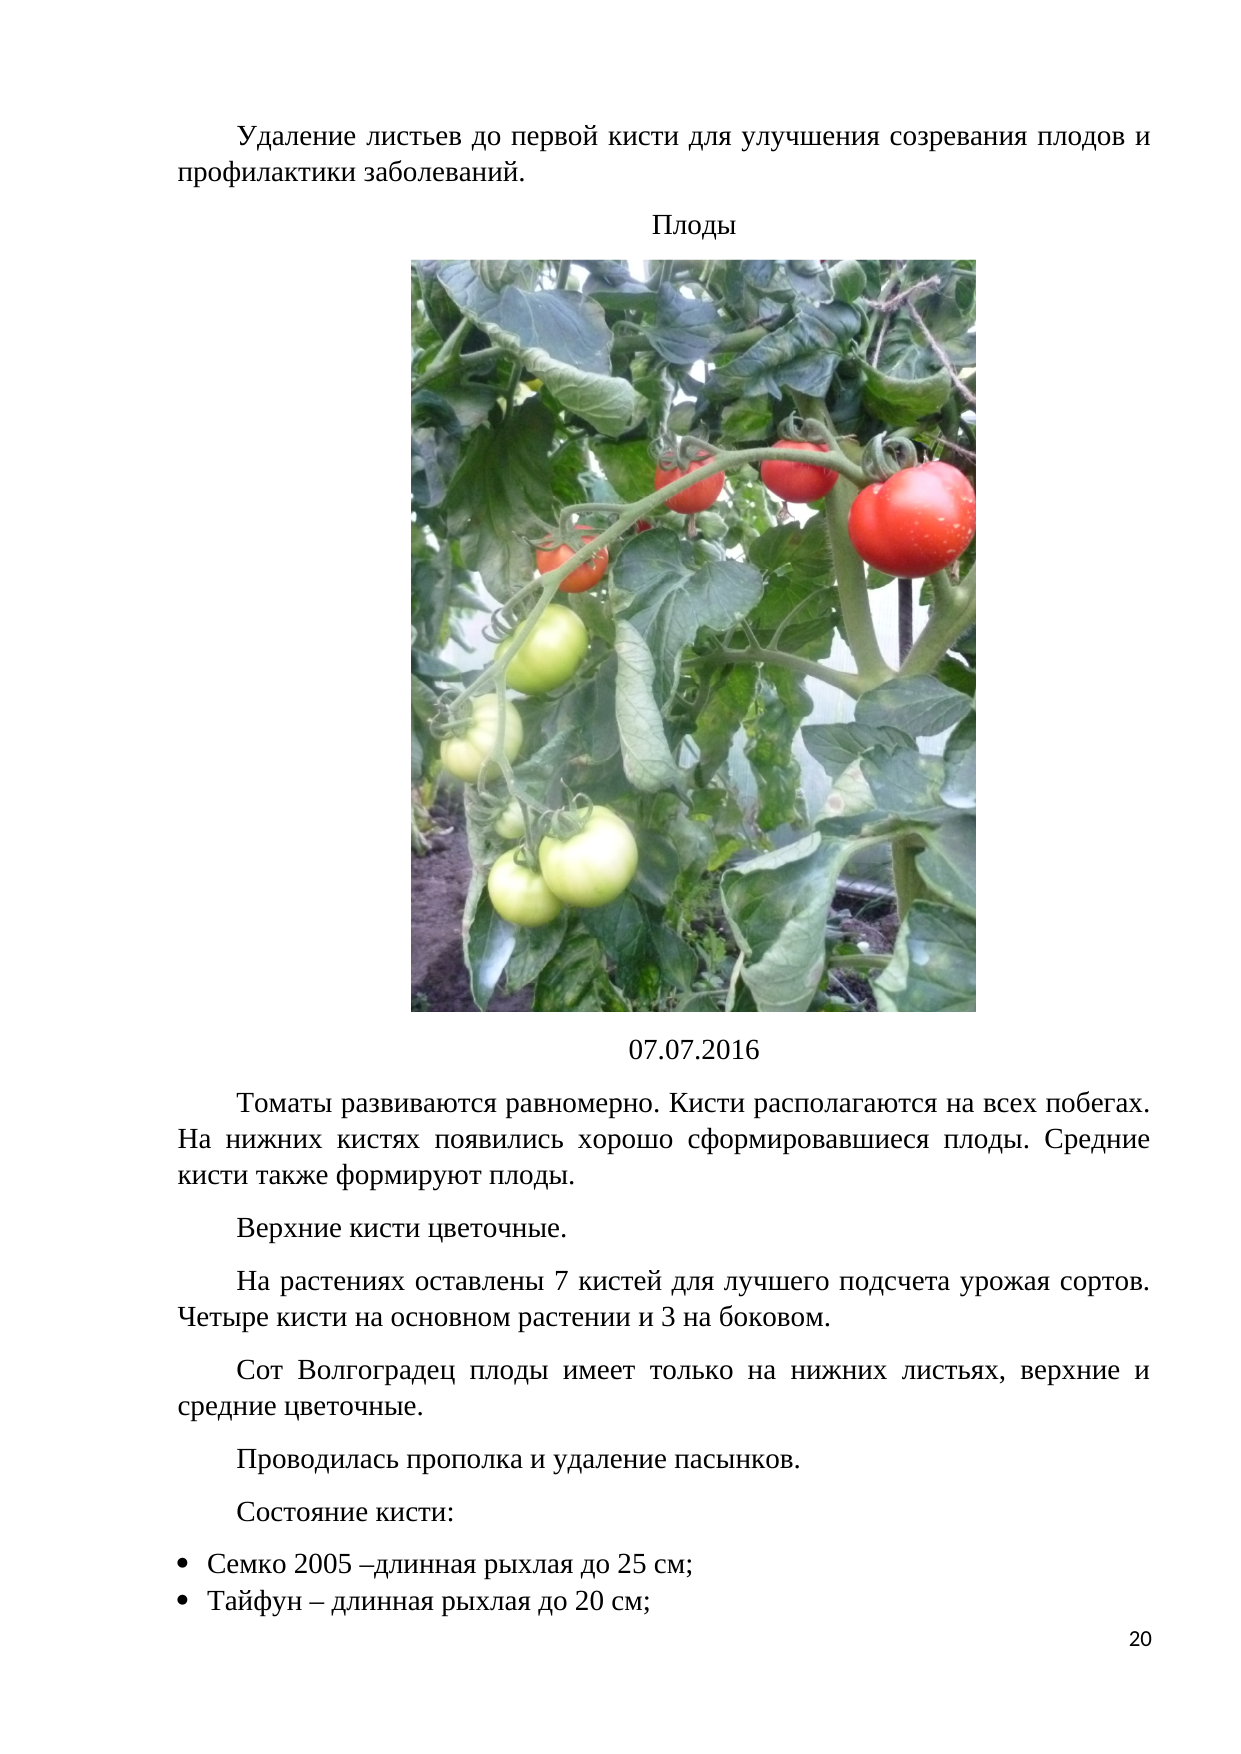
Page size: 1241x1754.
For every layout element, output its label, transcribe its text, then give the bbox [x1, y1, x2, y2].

text Сот Волгоградец плоды имеет только на нижних листьях, верхние и средние цветочные. [177, 1352, 1152, 1422]
text Плоды [177, 207, 1152, 241]
list Семко 2005 –длинная рыхлая до 25 см; [177, 1547, 1152, 1580]
picture [411, 260, 976, 1011]
text На растениях оставлены 7 кистей для лучшего подсчета урожая сортов. Четыре кисти на основном растении и 3 на боковом. [177, 1263, 1152, 1333]
text Состояние кисти: [177, 1494, 1152, 1527]
text Проводилась прополка и удаление пасынков. [177, 1441, 1152, 1474]
text Томаты развиваются равномерно. Кисти располагаются на всех побегах. На нижних кистях появились хорошо сформировавшиеся плоды. Средние кисти также формируют плоды. [177, 1085, 1152, 1191]
text 07.07.2016 [177, 1032, 1152, 1066]
list Тайфун – длинная рыхлая до 20 см; [177, 1583, 1152, 1616]
text Верхние кисти цветочные. [177, 1210, 1152, 1244]
text Удаление листьев до первой кисти для улучшения созревания плодов и профилактики заболеваний. [177, 118, 1152, 188]
